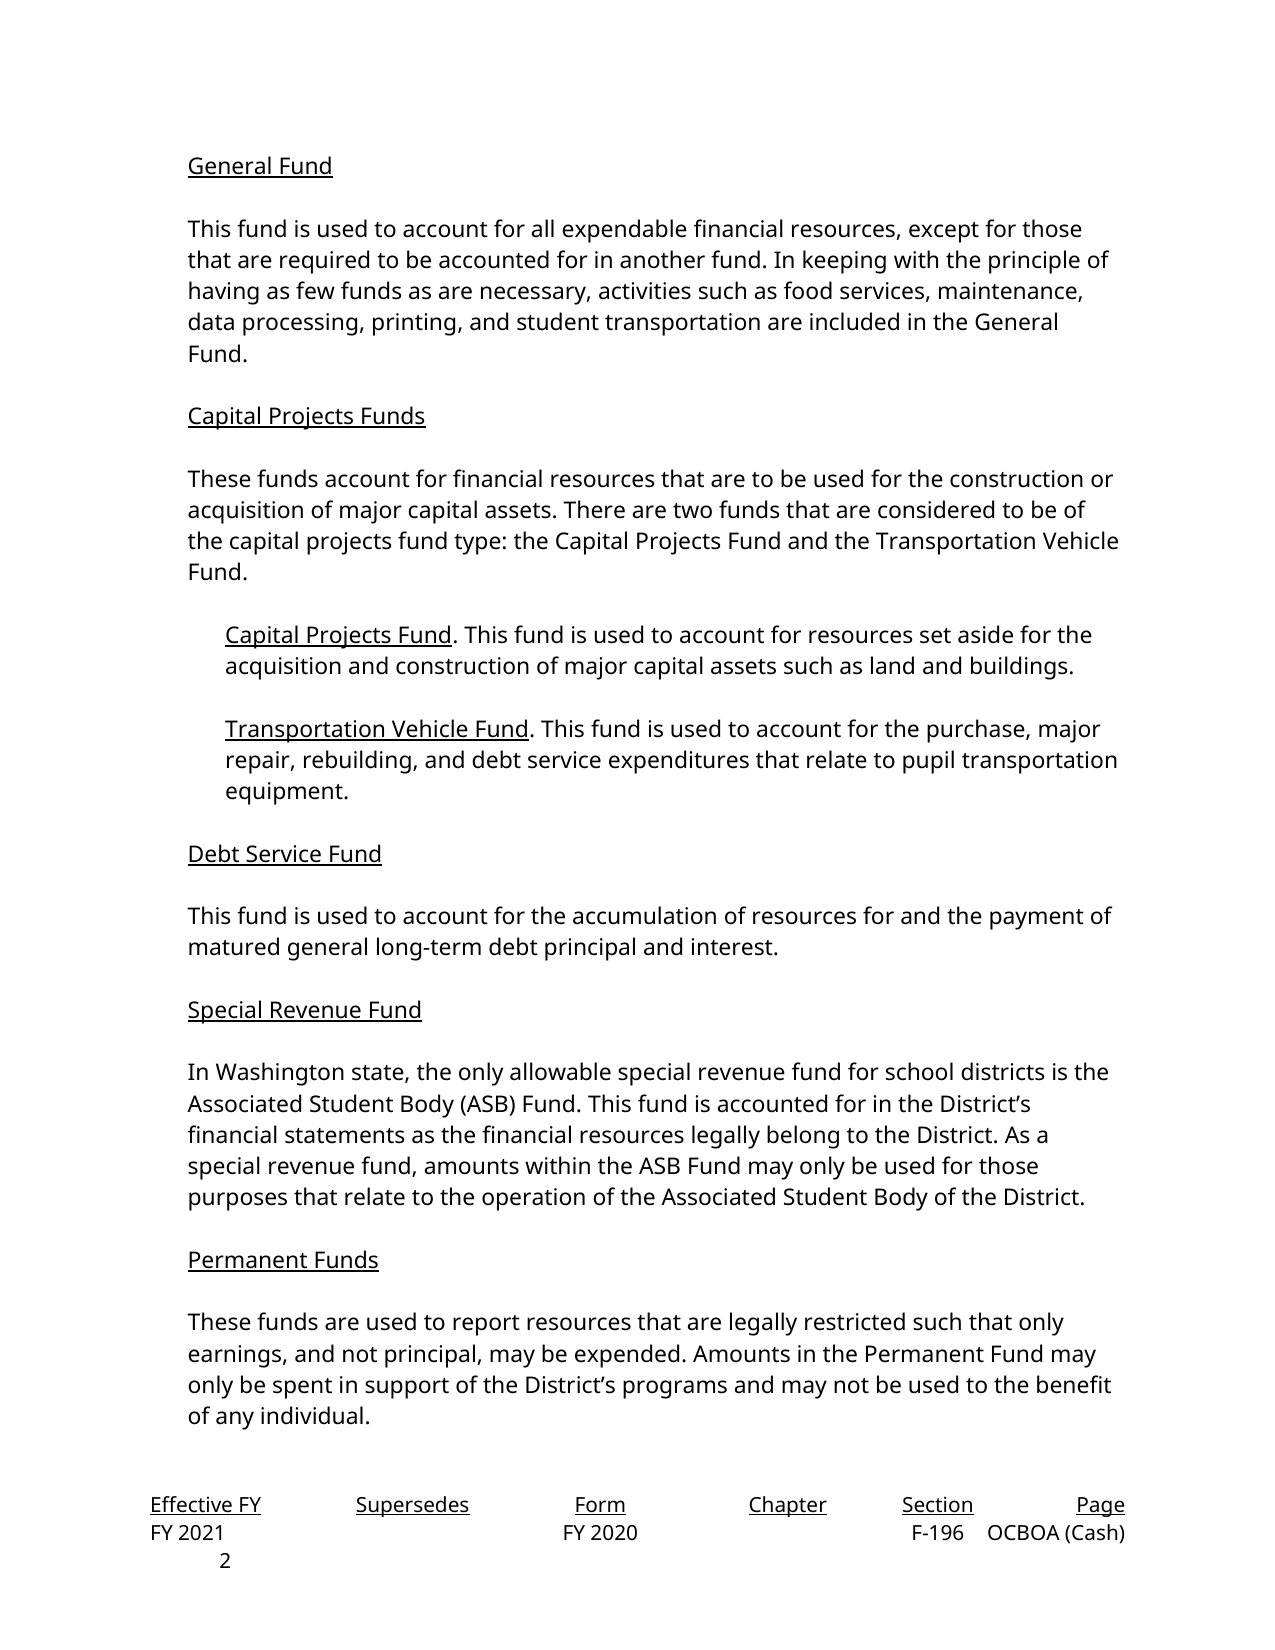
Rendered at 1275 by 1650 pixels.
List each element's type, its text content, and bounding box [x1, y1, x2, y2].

text In Washington state, the only allowable special revenue fund for school districts is the Associated Student Body (ASB) Fund. This fund is accounted for in the District’s financial statements as the financial resources legally belong to the District. As a special revenue fund, amounts within the ASB Fund may only be used for those purposes that relate to the operation of the Associated Student Body of the District. [187, 1056, 1125, 1212]
subtitle Special Revenue Fund [187, 994, 1125, 1025]
subtitle General Fund [187, 150, 1125, 181]
text These funds account for financial resources that are to be used for the construction or acquisition of major capital assets. There are two funds that are considered to be of the capital projects fund type: the Capital Projects Fund and the Transportation Vehicle Fund. [187, 462, 1125, 587]
text This fund is used to account for all expendable financial resources, except for those that are required to be accounted for in another fund. In keeping with the principle of having as few funds as are necessary, activities such as food services, maintenance, data processing, printing, and student transportation are included in the General Fund. [187, 212, 1125, 369]
subtitle Capital Projects Funds [187, 400, 1125, 431]
text These funds are used to report resources that are legally restricted such that only earnings, and not principal, may be expended. Amounts in the Permanent Fund may only be spent in support of the District’s programs and may not be used to the benefit of any individual. [187, 1306, 1125, 1431]
subtitle Permanent Funds [187, 1244, 1125, 1275]
text This fund is used to account for the accumulation of resources for and the payment of matured general long-term debt principal and interest. [187, 900, 1125, 962]
subtitle Debt Service Fund [187, 837, 1125, 869]
text Capital Projects Fund. This fund is used to account for resources set aside for the acquisition and construction of major capital assets such as land and buildings. [225, 619, 1125, 681]
text Transportation Vehicle Fund. This fund is used to account for the purchase, major repair, rebuilding, and debt service expenditures that relate to pupil transportation equipment. [225, 712, 1125, 806]
